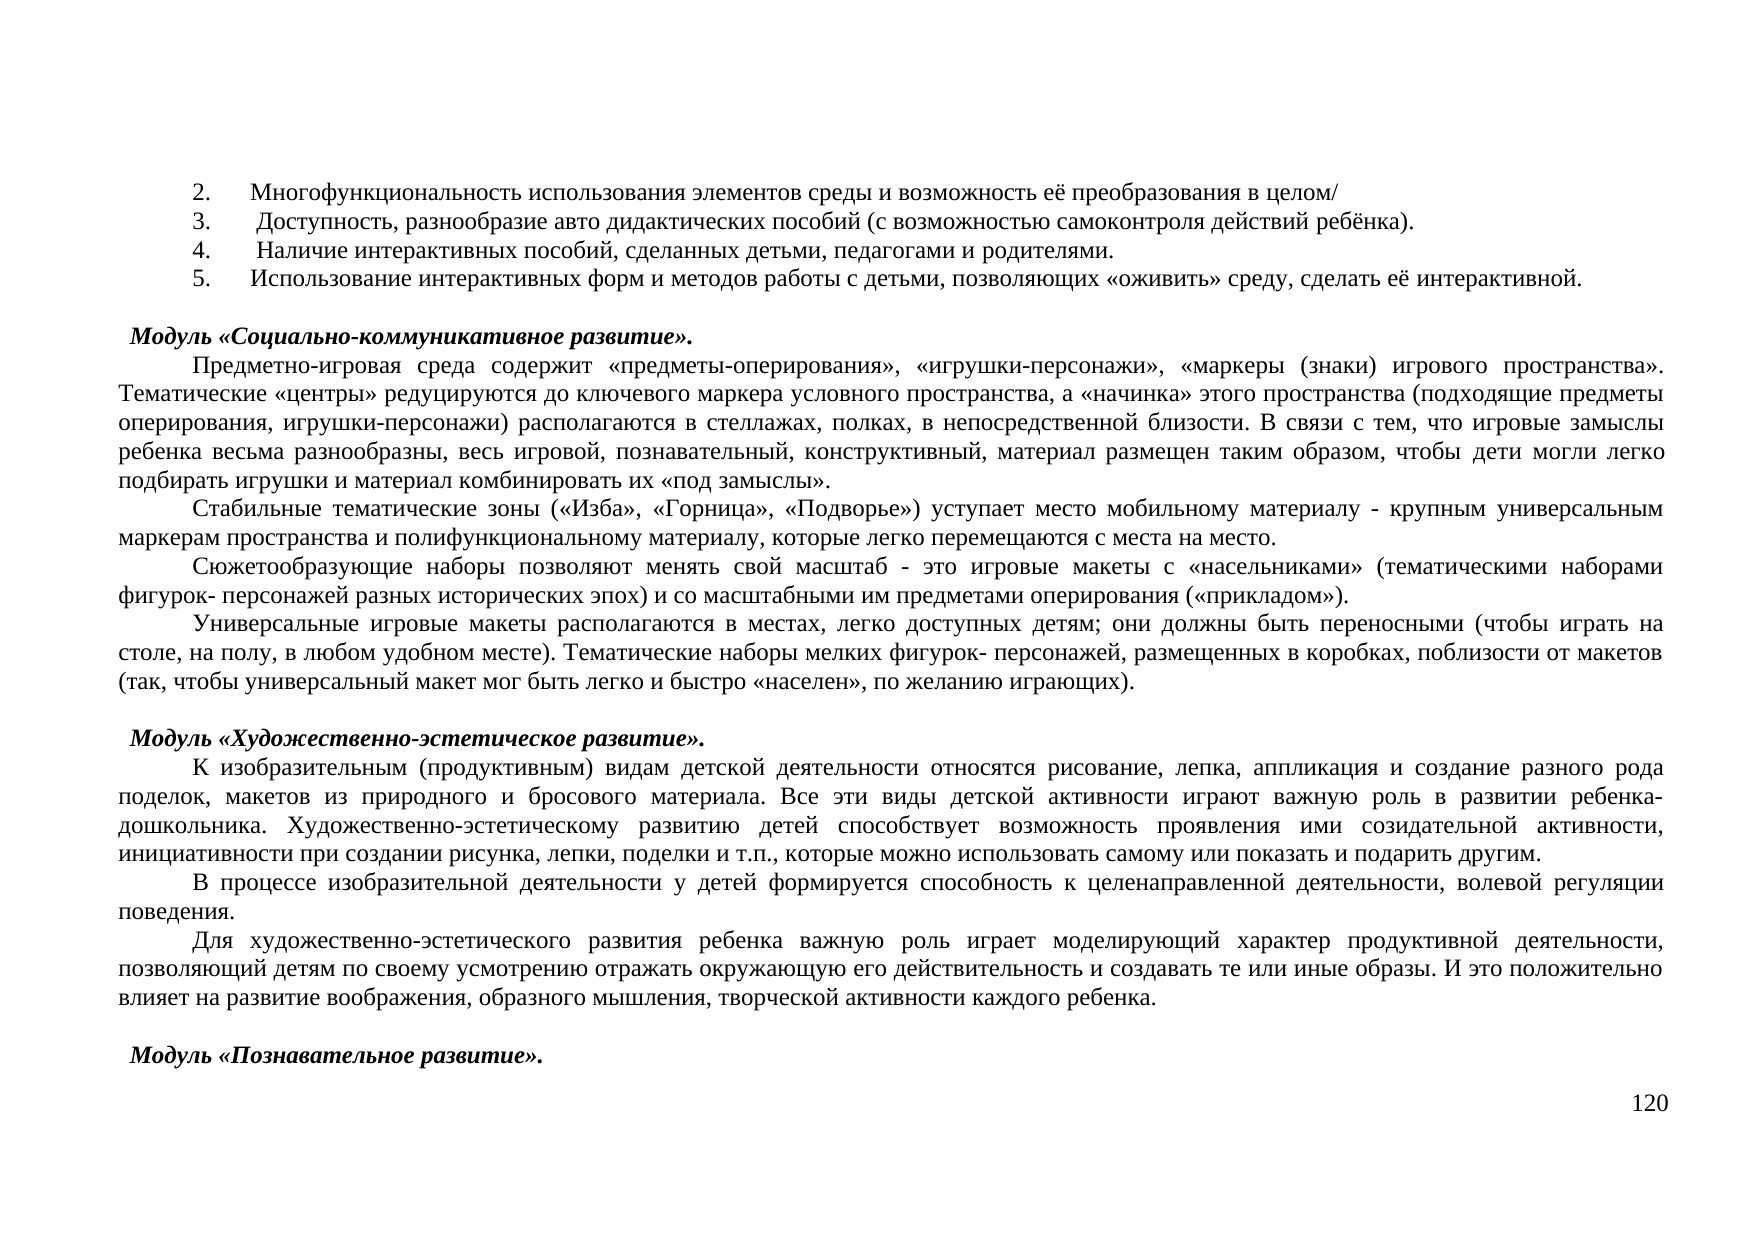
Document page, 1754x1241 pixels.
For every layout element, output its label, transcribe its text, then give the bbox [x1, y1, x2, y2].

text Сюжетообразующие наборы позволяют менять свой масштаб - это игровые макеты с «насельниками» (тематическими наборами фигурок- персонажей разных исторических эпох) и со масштабными им предметами оперирования («прикладом»). [118, 551, 1665, 608]
text Модуль «Познавательное развитие». [129, 1040, 1665, 1068]
text В процессе изобразительной деятельности у детей формируется способность к целенаправленной деятельности, волевой регуляции поведения. [118, 867, 1665, 925]
text Универсальные игровые макеты располагаются в местах, легко доступных детям; они должны быть переносными (чтобы играть на столе, на полу, в любом удобном месте). Тематические наборы мелких фигурок- персонажей, размещенных в коробках, поблизости от макетов (так, чтобы универсальный макет мог быть легко и быстро «населен», по желанию играющих). [118, 608, 1665, 695]
list Наличие интерактивных пособий, сделанных детьми, педагогами и родителями. [118, 235, 1665, 263]
text Предметно-игровая среда содержит «предметы-оперирования», «игрушки-персонажи», «маркеры (знаки) игрового пространства». Тематические «центры» редуцируются до ключевого маркера условного пространства, а «начинка» этого пространства (подходящие предметы оперирования, игрушки-персонажи) располагаются в стеллажах, полках, в непосредственной близости. В связи с тем, что игровые замыслы ребенка весьма разнообразны, весь игровой, познавательный, конструктивный, материал размещен таким образом, чтобы дети могли легко подбирать игрушки и материал комбинировать их «под замыслы». [118, 350, 1665, 493]
text Стабильные тематические зоны («Изба», «Горница», «Подворье») уступает место мобильному материалу - крупным универсальным маркерам пространства и полифункциональному материалу, которые легко перемещаются с места на место. [118, 493, 1665, 551]
text К изобразительным (продуктивным) видам детской деятельности относятся рисование, лепка, аппликация и создание разного рода поделок, макетов из природного и бросового материала. Все эти виды детской активности играют важную роль в развитии ребенка- дошкольника. Художественно-эстетическому развитию детей способствует возможность проявления ими созидательной активности, инициативности при создании рисунка, лепки, поделки и т.п., которые можно использовать самому или показать и подарить другим. [118, 752, 1665, 867]
text Модуль «Социально-коммуникативное развитие». [129, 321, 1665, 350]
list Использование интерактивных форм и методов работы с детьми, позволяющих «оживить» среду, сделать её интерактивной. [118, 263, 1665, 292]
text Для художественно-эстетического развития ребенка важную роль играет моделирующий характер продуктивной деятельности, позволяющий детям по своему усмотрению отражать окружающую его действительность и создавать те или иные образы. И это положительно влияет на развитие воображения, образного мышления, творческой активности каждого ребенка. [118, 925, 1665, 1011]
list Доступность, разнообразие авто дидактических пособий (с возможностью самоконтроля действий ребёнка). [118, 206, 1665, 235]
list Многофункциональность использования элементов среды и возможность её преобразования в целом/ [118, 177, 1665, 206]
text Модуль «Художественно-эстетическое развитие». [129, 723, 1665, 752]
